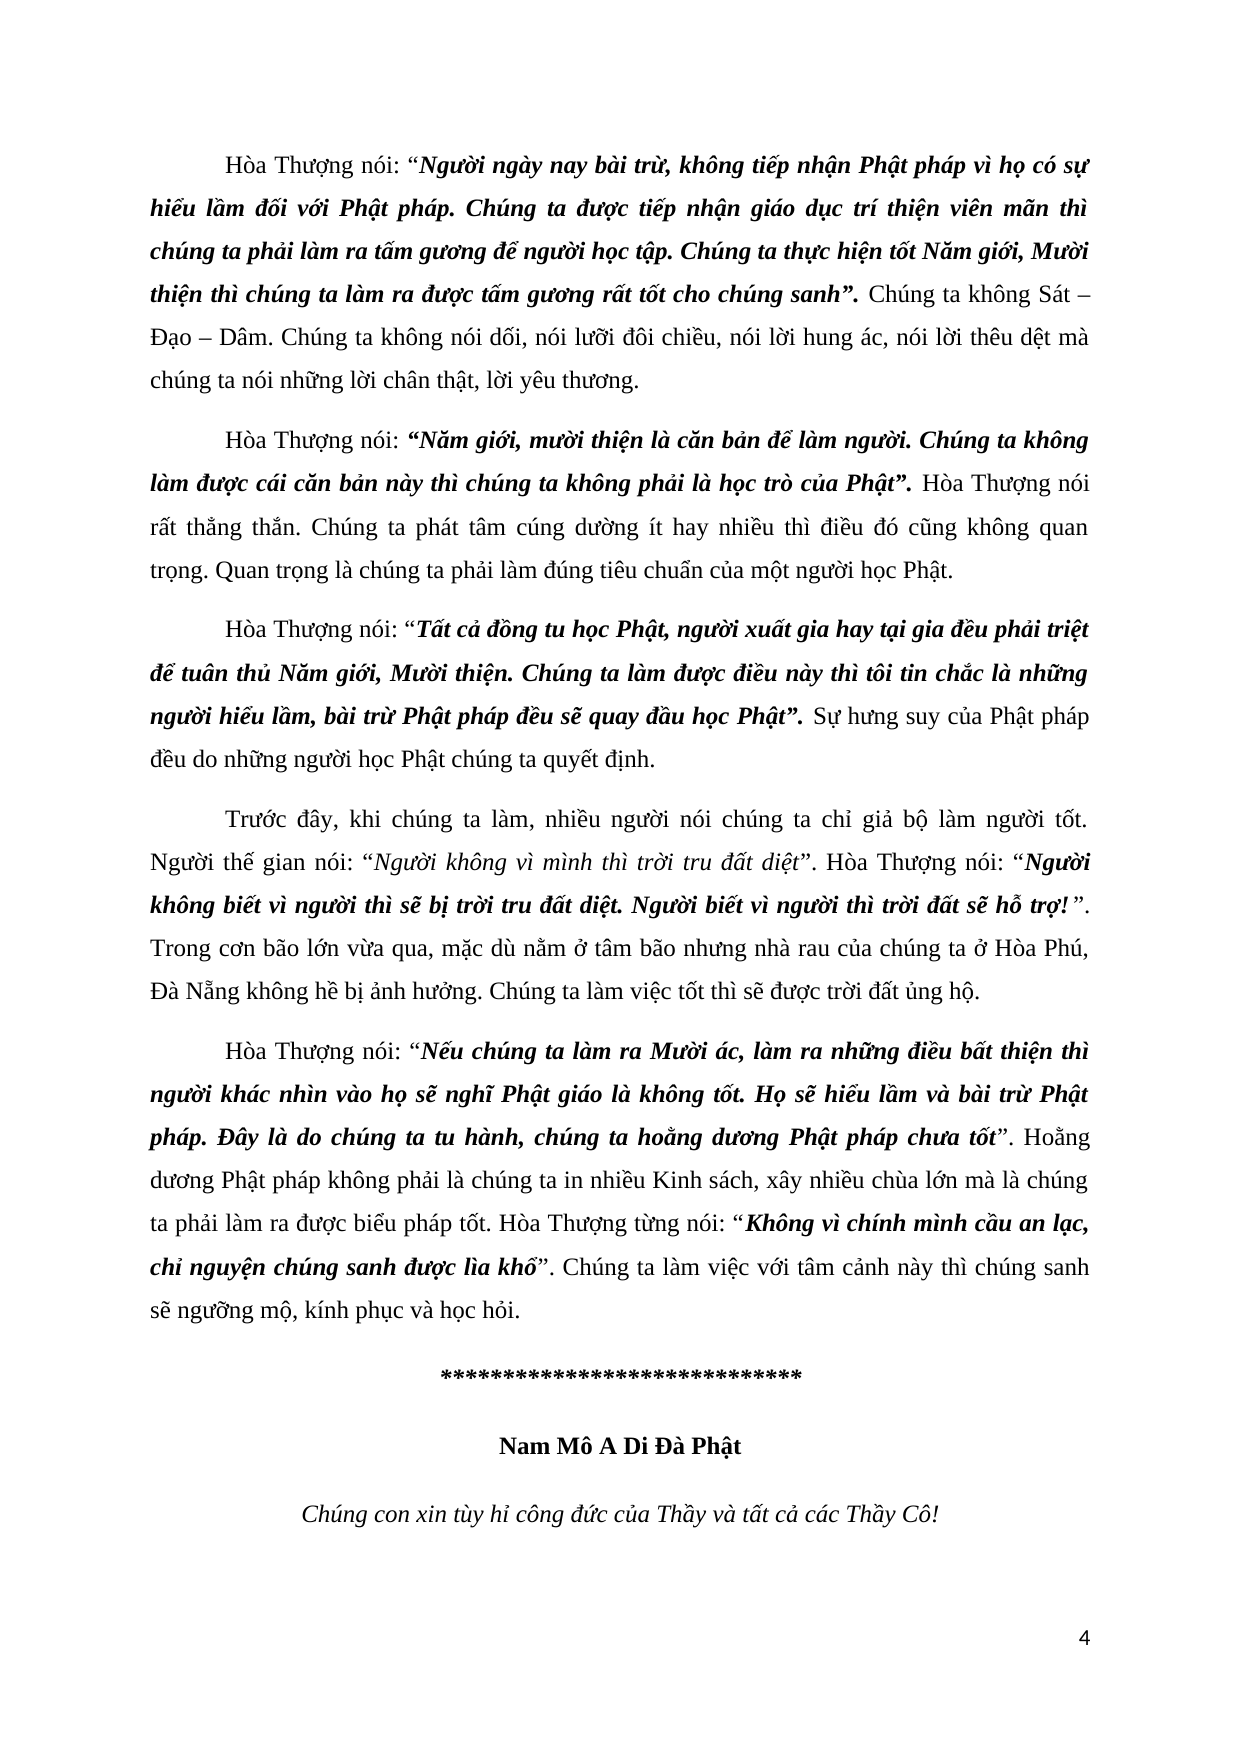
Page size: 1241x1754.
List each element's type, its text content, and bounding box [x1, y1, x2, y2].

text Hòa Thượng nói: “Năm giới, mười thiện là căn bản để làm người. Chúng ta không làm được cái căn bản này thì chúng ta không phải là học trò của Phật”. Hòa Thượng nói rất thẳng thắn. Chúng ta phát tâm cúng dường ít hay nhiều thì điều đó cũng không quan trọng. Quan trọng là chúng ta phải làm đúng tiêu chuẩn của một người học Phật. [150, 425, 1090, 583]
text Hòa Thượng nói: “Tất cả đồng tu học Phật, người xuất gia hay tại gia đều phải triệt để tuân thủ Năm giới, Mười thiện. Chúng ta làm được điều này thì tôi tin chắc là những người hiểu lầm, bài trừ Phật pháp đều sẽ quay đầu học Phật”. Sự hưng suy của Phật pháp đều do những người học Phật chúng ta quyết định. [150, 614, 1090, 773]
text Hòa Thượng nói: “Người ngày nay bài trừ, không tiếp nhận Phật pháp vì họ có sự hiểu lầm đối với Phật pháp. Chúng ta được tiếp nhận giáo dục trí thiện viên mãn thì chúng ta phải làm ra tấm gương để người học tập. Chúng ta thực hiện tốt Năm giới, Mười thiện thì chúng ta làm ra được tấm gương rất tốt cho chúng sanh”. Chúng ta không Sát – Đạo – Dâm. Chúng ta không nói dối, nói lưỡi đôi chiều, nói lời hung ác, nói lời thêu dệt mà chúng ta nói những lời chân thật, lời yêu thương. [150, 150, 1090, 394]
text Trước đây, khi chúng ta làm, nhiều người nói chúng ta chỉ giả bộ làm người tốt. Người thế gian nói: “Người không vì mình thì trời tru đất diệt”. Hòa Thượng nói: “Người không biết vì người thì sẽ bị trời tru đất diệt. Người biết vì người thì trời đất sẽ hỗ trợ!”. Trong cơn bão lớn vừa qua, mặc dù nằm ở tâm bão nhưng nhà rau của chúng ta ở Hòa Phú, Đà Nẵng không hề bị ảnh hưởng. Chúng ta làm việc tốt thì sẽ được trời đất ủng hộ. [150, 804, 1090, 1005]
text Nam Mô A Di Đà Phật [150, 1431, 1090, 1460]
text Chúng con xin tùy hỉ công đức của Thầy và tất cả các Thầy Cô! [150, 1499, 1090, 1528]
text ***************************** [150, 1363, 1090, 1392]
text Hòa Thượng nói: “Nếu chúng ta làm ra Mười ác, làm ra những điều bất thiện thì người khác nhìn vào họ sẽ nghĩ Phật giáo là không tốt. Họ sẽ hiểu lầm và bài trừ Phật pháp. Đây là do chúng ta tu hành, chúng ta hoằng dương Phật pháp chưa tốt”. Hoằng dương Phật pháp không phải là chúng ta in nhiều Kinh sách, xây nhiều chùa lớn mà là chúng ta phải làm ra được biểu pháp tốt. Hòa Thượng từng nói: “Không vì chính mình cầu an lạc, chỉ nguyện chúng sanh được lìa khổ”. Chúng ta làm việc với tâm cảnh này thì chúng sanh sẽ ngưỡng mộ, kính phục và học hỏi. [150, 1036, 1090, 1323]
